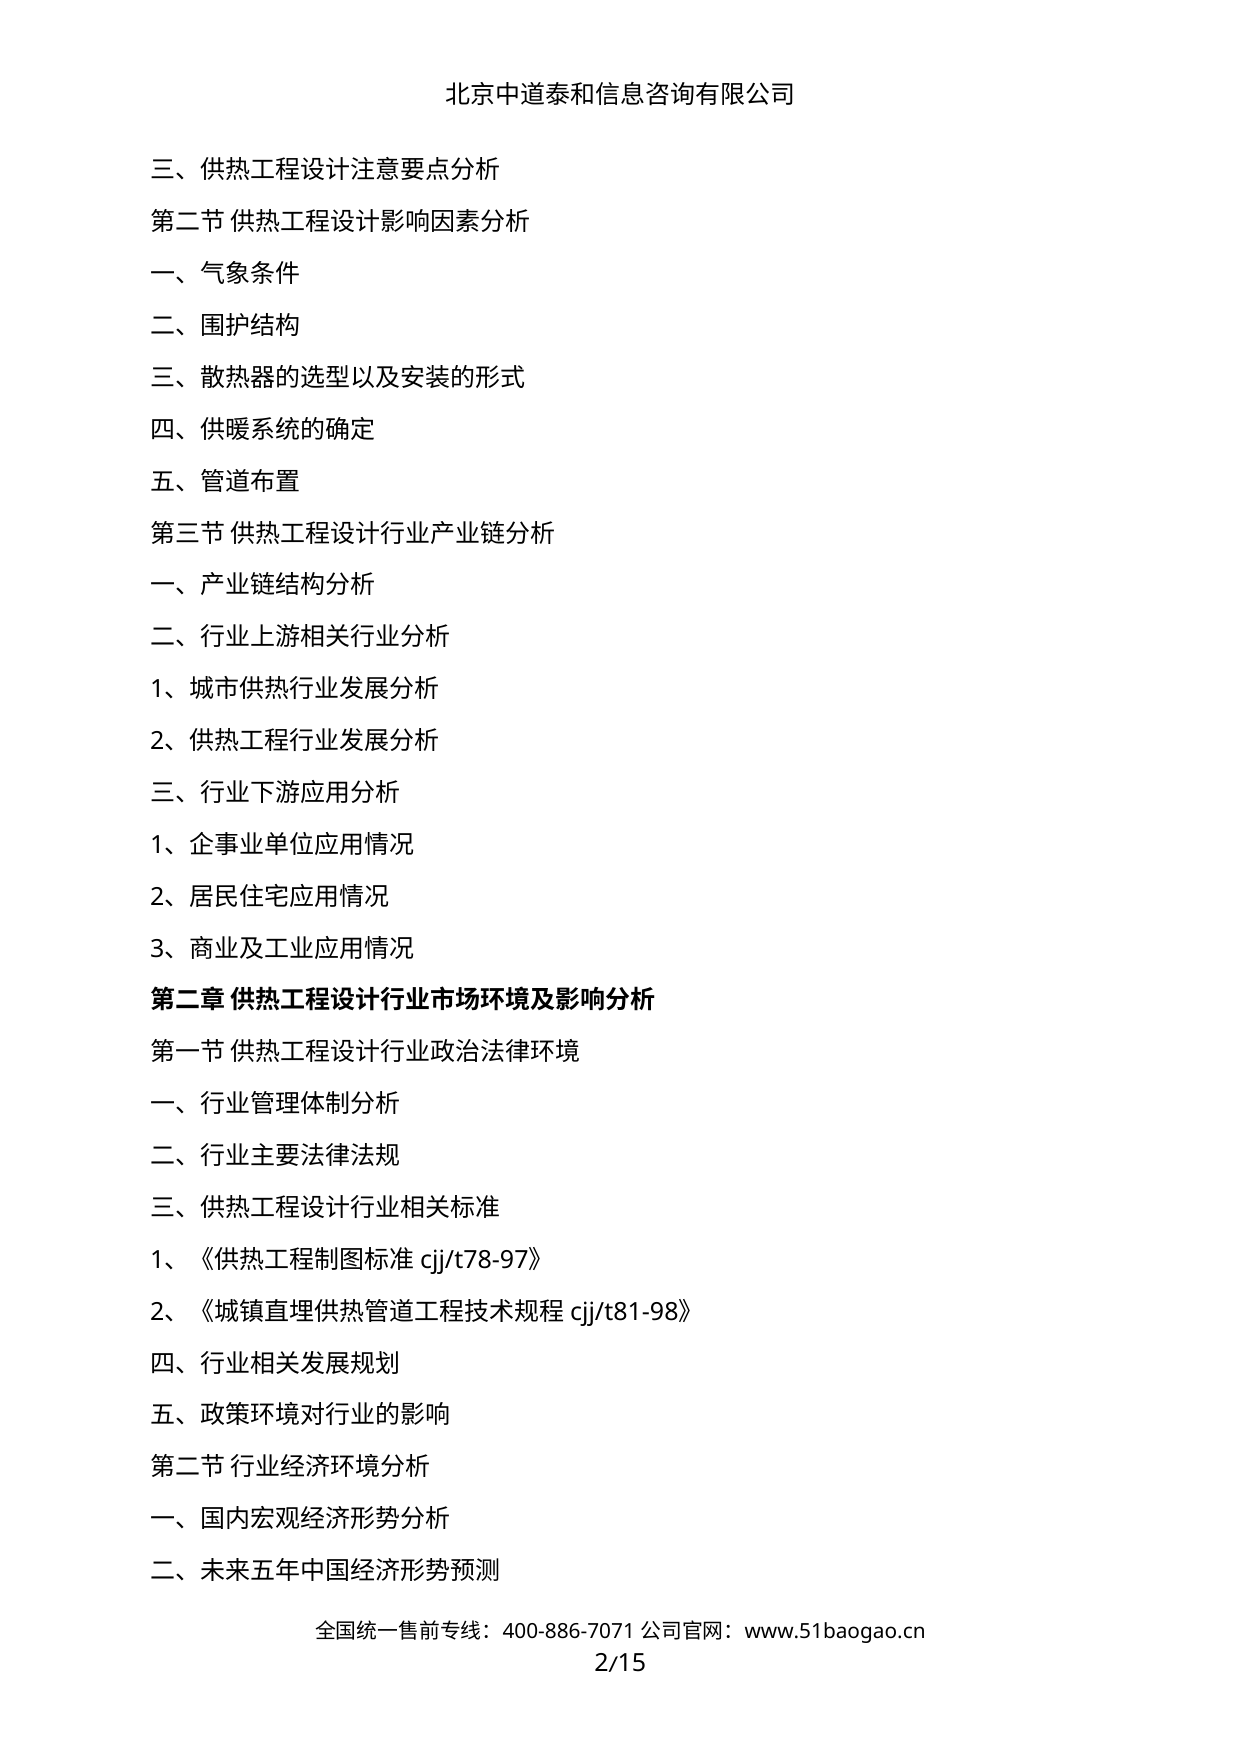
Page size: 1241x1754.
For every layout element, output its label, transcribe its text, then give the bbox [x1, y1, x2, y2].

text 一、气象条件 [150, 254, 1090, 290]
text 五、政策环境对行业的影响 [150, 1395, 1090, 1431]
text 二、行业主要法律法规 [150, 1136, 1090, 1172]
text 四、行业相关发展规划 [150, 1343, 1090, 1379]
text 2、居民住宅应用情况 [150, 876, 1090, 912]
text 三、行业下游应用分析 [150, 772, 1090, 809]
text 五、管道布置 [150, 461, 1090, 497]
text 1、《供热工程制图标准 cjj/t78-97》 [150, 1239, 1090, 1276]
text 一、产业链结构分析 [150, 565, 1090, 601]
text 第二章 供热工程设计行业市场环境及影响分析 [150, 980, 1090, 1016]
text 三、散热器的选型以及安装的形式 [150, 357, 1090, 394]
text 3、商业及工业应用情况 [150, 928, 1090, 964]
text 2、《城镇直埋供热管道工程技术规程 cjj/t81-98》 [150, 1291, 1090, 1327]
text 1、企事业单位应用情况 [150, 824, 1090, 861]
text 1、城市供热行业发展分析 [150, 669, 1090, 705]
text 三、供热工程设计行业相关标准 [150, 1187, 1090, 1224]
text 二、行业上游相关行业分析 [150, 617, 1090, 653]
text 第二节 供热工程设计影响因素分析 [150, 202, 1090, 238]
text 一、行业管理体制分析 [150, 1084, 1090, 1120]
text 四、供暖系统的确定 [150, 409, 1090, 446]
text 一、国内宏观经济形势分析 [150, 1499, 1090, 1535]
text 2、供热工程行业发展分析 [150, 721, 1090, 757]
text 第三节 供热工程设计行业产业链分析 [150, 513, 1090, 549]
text 二、未来五年中国经济形势预测 [150, 1551, 1090, 1587]
text 二、围护结构 [150, 306, 1090, 342]
text 三、供热工程设计注意要点分析 [150, 150, 1090, 186]
text 第一节 供热工程设计行业政治法律环境 [150, 1032, 1090, 1068]
text 第二节 行业经济环境分析 [150, 1447, 1090, 1483]
